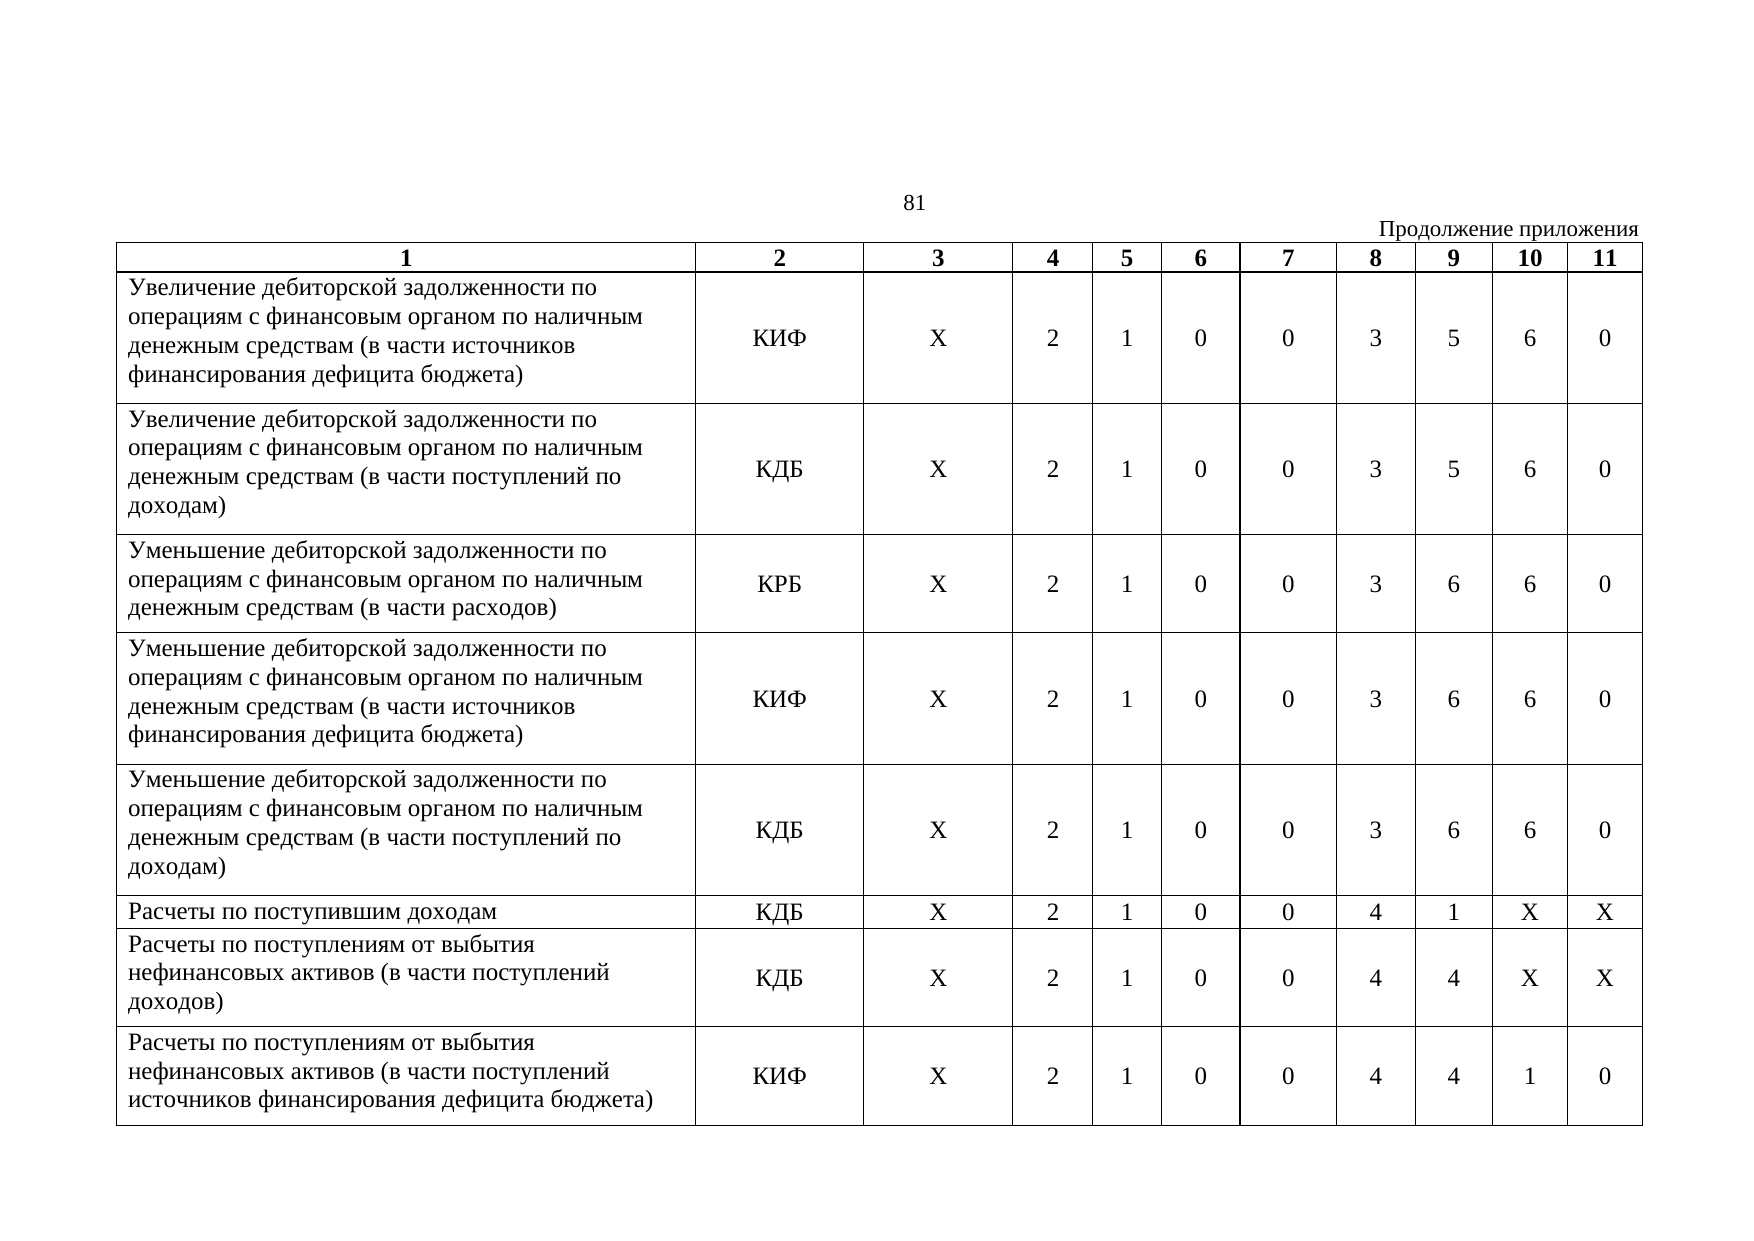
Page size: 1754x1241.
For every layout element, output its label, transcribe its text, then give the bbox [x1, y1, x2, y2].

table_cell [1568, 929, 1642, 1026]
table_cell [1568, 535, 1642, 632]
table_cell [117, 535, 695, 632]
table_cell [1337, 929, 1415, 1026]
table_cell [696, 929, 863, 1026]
table_header 7 [1241, 243, 1336, 271]
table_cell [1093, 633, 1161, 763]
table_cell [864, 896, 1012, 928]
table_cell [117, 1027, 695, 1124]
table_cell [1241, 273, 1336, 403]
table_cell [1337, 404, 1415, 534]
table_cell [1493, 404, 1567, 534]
table_header 11 [1568, 243, 1642, 271]
table_header 6 [1162, 243, 1239, 271]
table_header 9 [1416, 243, 1492, 271]
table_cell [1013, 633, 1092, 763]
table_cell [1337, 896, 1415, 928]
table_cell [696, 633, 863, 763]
table_header 1 [117, 243, 695, 271]
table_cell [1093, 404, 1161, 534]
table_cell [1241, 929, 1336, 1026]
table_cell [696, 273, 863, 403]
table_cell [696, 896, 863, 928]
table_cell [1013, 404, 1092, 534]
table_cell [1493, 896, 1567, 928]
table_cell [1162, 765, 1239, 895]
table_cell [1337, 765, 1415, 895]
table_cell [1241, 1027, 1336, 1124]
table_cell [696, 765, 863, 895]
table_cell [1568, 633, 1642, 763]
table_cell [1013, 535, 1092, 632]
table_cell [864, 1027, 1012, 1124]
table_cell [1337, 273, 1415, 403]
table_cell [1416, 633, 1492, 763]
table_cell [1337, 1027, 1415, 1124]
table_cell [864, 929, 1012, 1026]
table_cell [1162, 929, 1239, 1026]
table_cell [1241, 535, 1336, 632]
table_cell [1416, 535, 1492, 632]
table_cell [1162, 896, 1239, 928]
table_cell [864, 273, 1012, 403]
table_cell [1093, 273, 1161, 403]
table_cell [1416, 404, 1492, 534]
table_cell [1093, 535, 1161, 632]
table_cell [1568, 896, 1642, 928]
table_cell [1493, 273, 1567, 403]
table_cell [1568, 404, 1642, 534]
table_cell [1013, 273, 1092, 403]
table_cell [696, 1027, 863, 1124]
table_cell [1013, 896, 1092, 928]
table_header 4 [1013, 243, 1092, 271]
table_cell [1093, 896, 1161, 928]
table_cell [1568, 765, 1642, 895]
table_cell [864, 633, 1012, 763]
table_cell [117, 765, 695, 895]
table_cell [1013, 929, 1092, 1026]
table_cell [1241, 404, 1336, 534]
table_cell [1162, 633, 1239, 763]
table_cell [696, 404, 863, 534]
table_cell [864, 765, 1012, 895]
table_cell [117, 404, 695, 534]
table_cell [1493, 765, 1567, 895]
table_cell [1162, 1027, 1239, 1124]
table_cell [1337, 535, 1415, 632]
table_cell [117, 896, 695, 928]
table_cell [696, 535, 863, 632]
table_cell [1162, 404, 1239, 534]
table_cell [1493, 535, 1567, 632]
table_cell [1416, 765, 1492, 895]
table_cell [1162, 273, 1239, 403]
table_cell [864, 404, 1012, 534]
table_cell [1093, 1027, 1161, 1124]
table_header 5 [1093, 243, 1161, 271]
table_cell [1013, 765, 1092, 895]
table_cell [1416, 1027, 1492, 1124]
table_header 2 [696, 243, 863, 271]
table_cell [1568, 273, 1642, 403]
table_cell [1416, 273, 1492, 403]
table_header 8 [1337, 243, 1415, 271]
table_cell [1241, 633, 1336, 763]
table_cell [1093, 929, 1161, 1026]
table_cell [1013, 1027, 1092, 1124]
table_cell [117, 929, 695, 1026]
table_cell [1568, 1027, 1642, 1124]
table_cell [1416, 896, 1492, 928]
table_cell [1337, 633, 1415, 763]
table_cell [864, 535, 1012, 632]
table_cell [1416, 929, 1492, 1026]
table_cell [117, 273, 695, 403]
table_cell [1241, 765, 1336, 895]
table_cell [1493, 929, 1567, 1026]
table_header 10 [1493, 243, 1567, 271]
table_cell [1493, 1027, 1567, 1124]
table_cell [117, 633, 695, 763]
table_header 3 [864, 243, 1012, 271]
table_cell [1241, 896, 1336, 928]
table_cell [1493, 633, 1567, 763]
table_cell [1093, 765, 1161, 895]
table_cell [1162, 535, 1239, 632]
